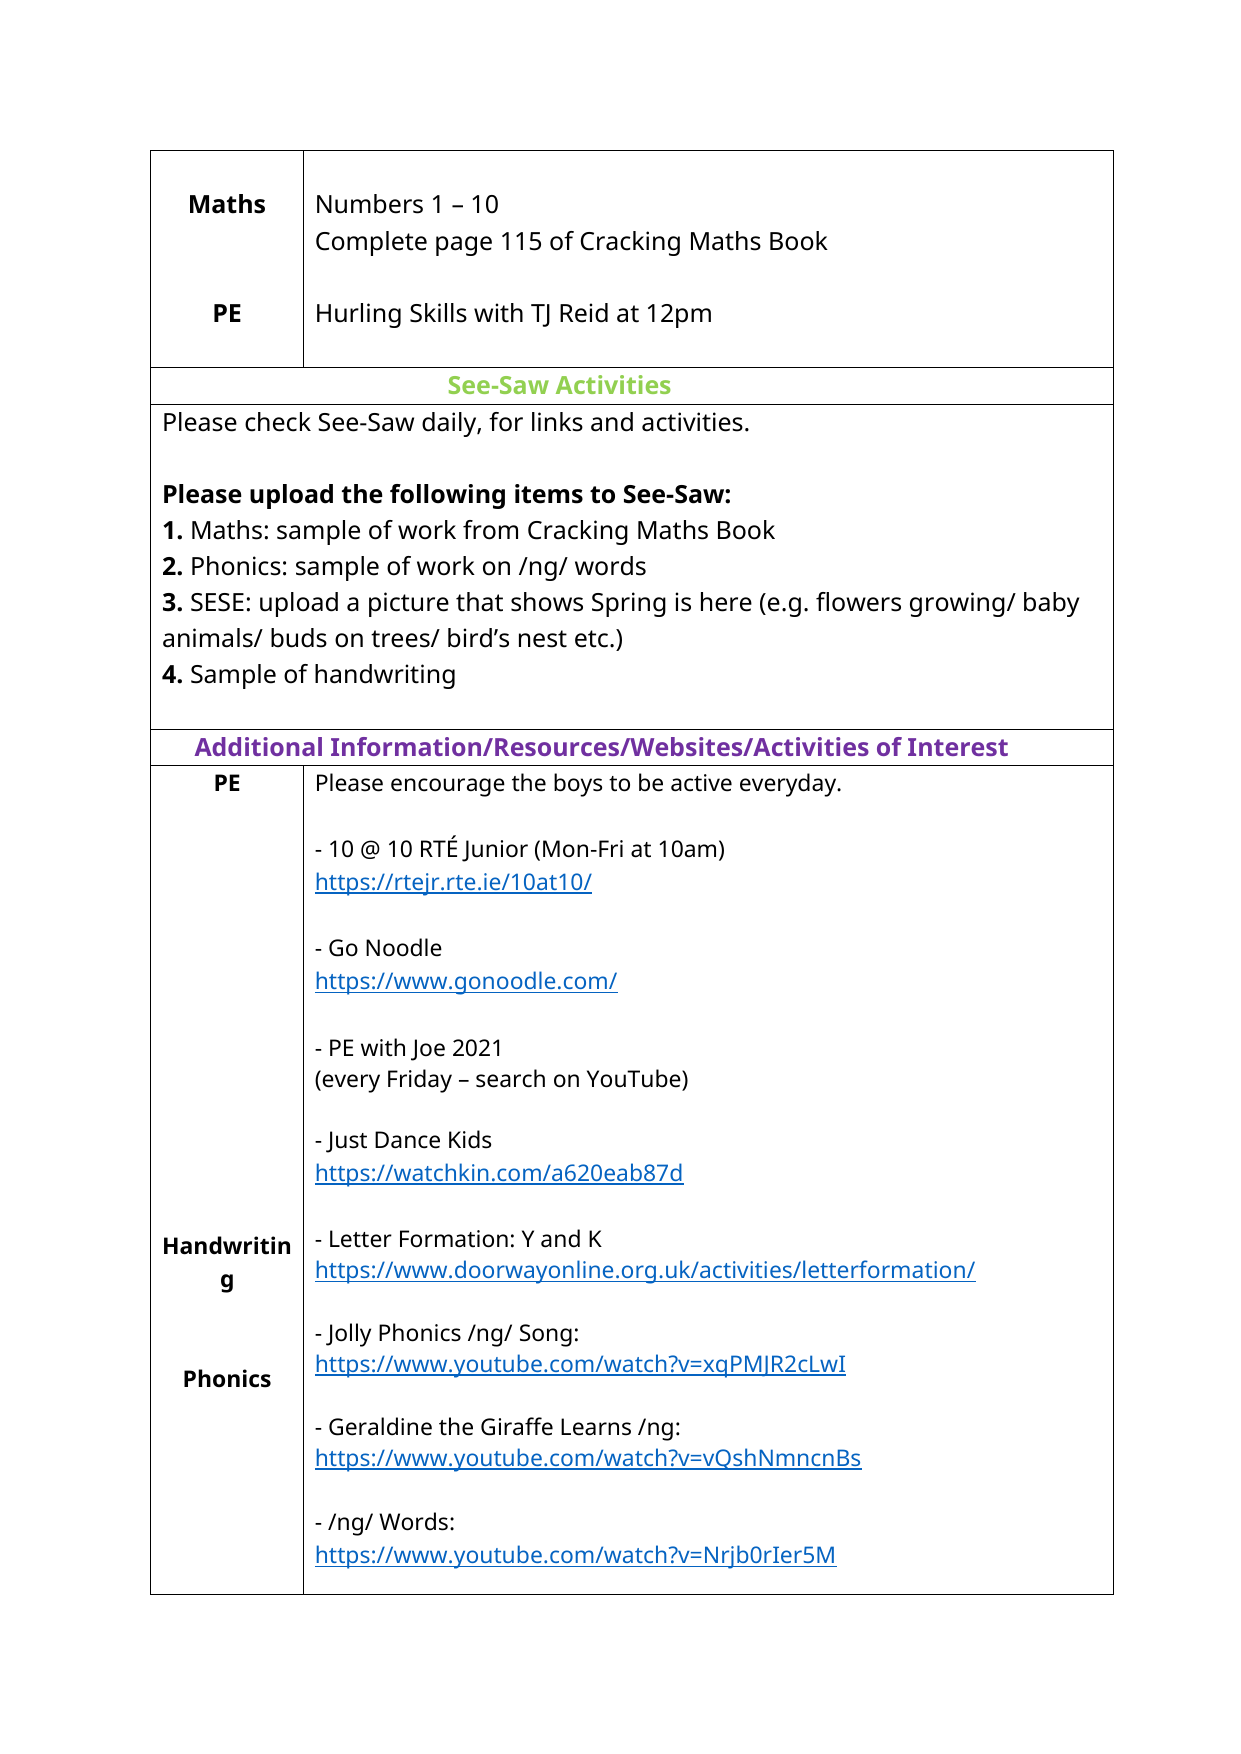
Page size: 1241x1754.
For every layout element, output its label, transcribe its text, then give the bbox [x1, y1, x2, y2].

table_cell Please check See-Saw daily, for links and activities. Please upload the following items to See-Saw: 1. Maths: sample of work from Cracking Maths Book 2. Phonics: sample of work on /ng/ words 3. SESE: upload a picture that shows Spring is here (e.g. flowers growing/ baby animals/ buds on trees/ bird’s nest etc.) 4. Sample of handwriting [151, 405, 1113, 729]
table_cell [151, 151, 303, 367]
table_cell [304, 151, 1113, 367]
table_cell See-Saw Activities [151, 368, 1113, 404]
table_cell Additional Information/Resources/Websites/Activities of Interest [151, 730, 1113, 765]
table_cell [151, 766, 303, 1594]
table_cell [304, 766, 1113, 1594]
